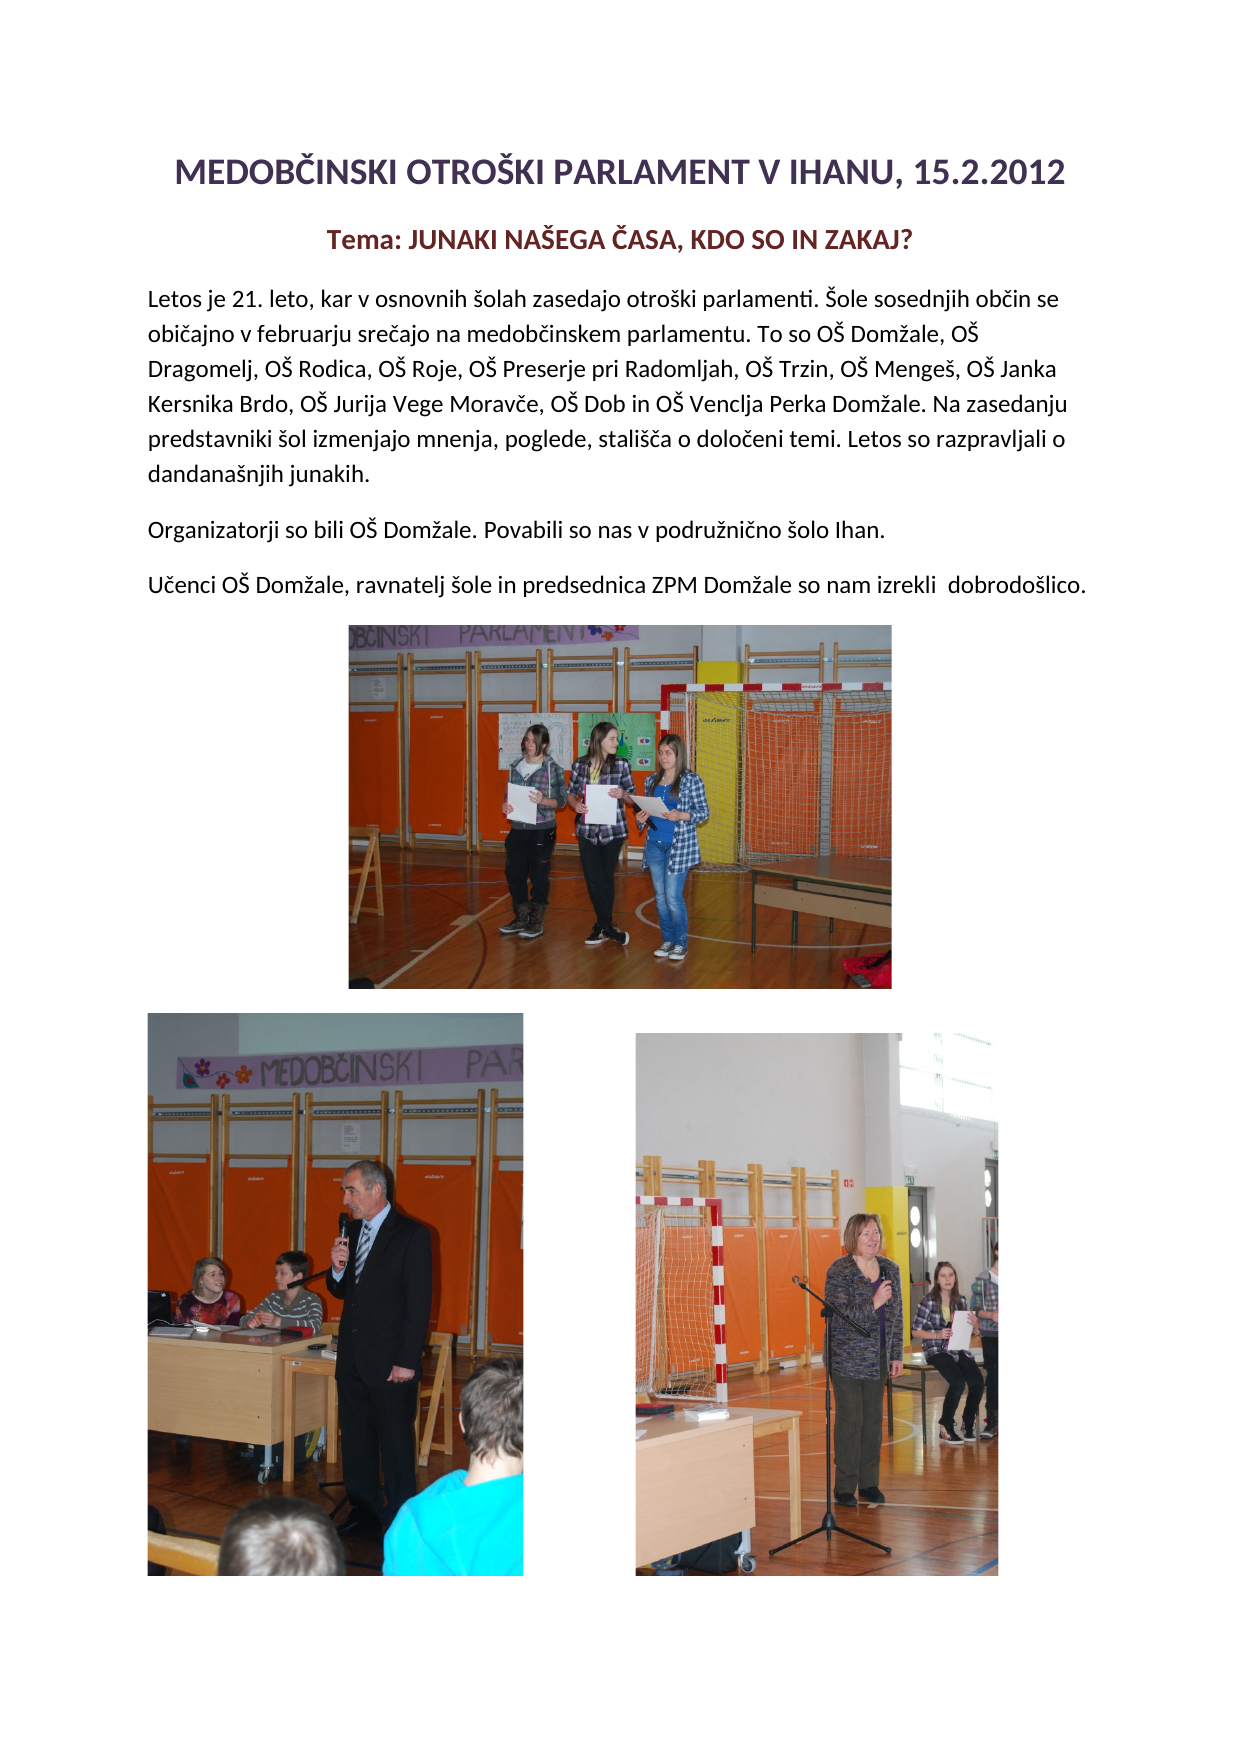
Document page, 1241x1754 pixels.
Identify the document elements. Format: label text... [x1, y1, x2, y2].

text MEDOBČINSKI OTROŠKI PARLAMENT V IHANU, 15.2.2012 [148, 148, 1093, 193]
text Organizatorji so bili OŠ Domžale. Povabili so nas v podružnično šolo Ihan. [148, 514, 1093, 544]
text Učenci OŠ Domžale, ravnatelj šole in predsednica ZPM Domžale so nam izrekli dobrodošlico. [148, 569, 1093, 600]
text Letos je 21. leto, kar v osnovnih šolah zasedajo otroški parlamenti. Šole sosednjih občin se običajno v februarju srečajo na medobčinskem parlamentu. To so OŠ Domžale, OŠ Dragomelj, OŠ Rodica, OŠ Roje, , OŠ Trzin, OŠ Mengeš, OŠ Janka Kersnika Brdo, OŠ Jurija Vege Moravče, OŠ Dob in OŠ Venclja Perka Domžale. Na zasedanju predstavniki šol izmenjajo mnenja, poglede, stališča o določeni temi. Letos so razpravljali o dandanašnjih junakih. [148, 283, 1093, 488]
text Tema: JUNAKI NAŠEGA ČASA, KDO SO IN ZAKAJ? [148, 221, 1093, 257]
picture [635, 1033, 999, 1576]
picture [147, 1013, 524, 1576]
picture [348, 625, 892, 989]
